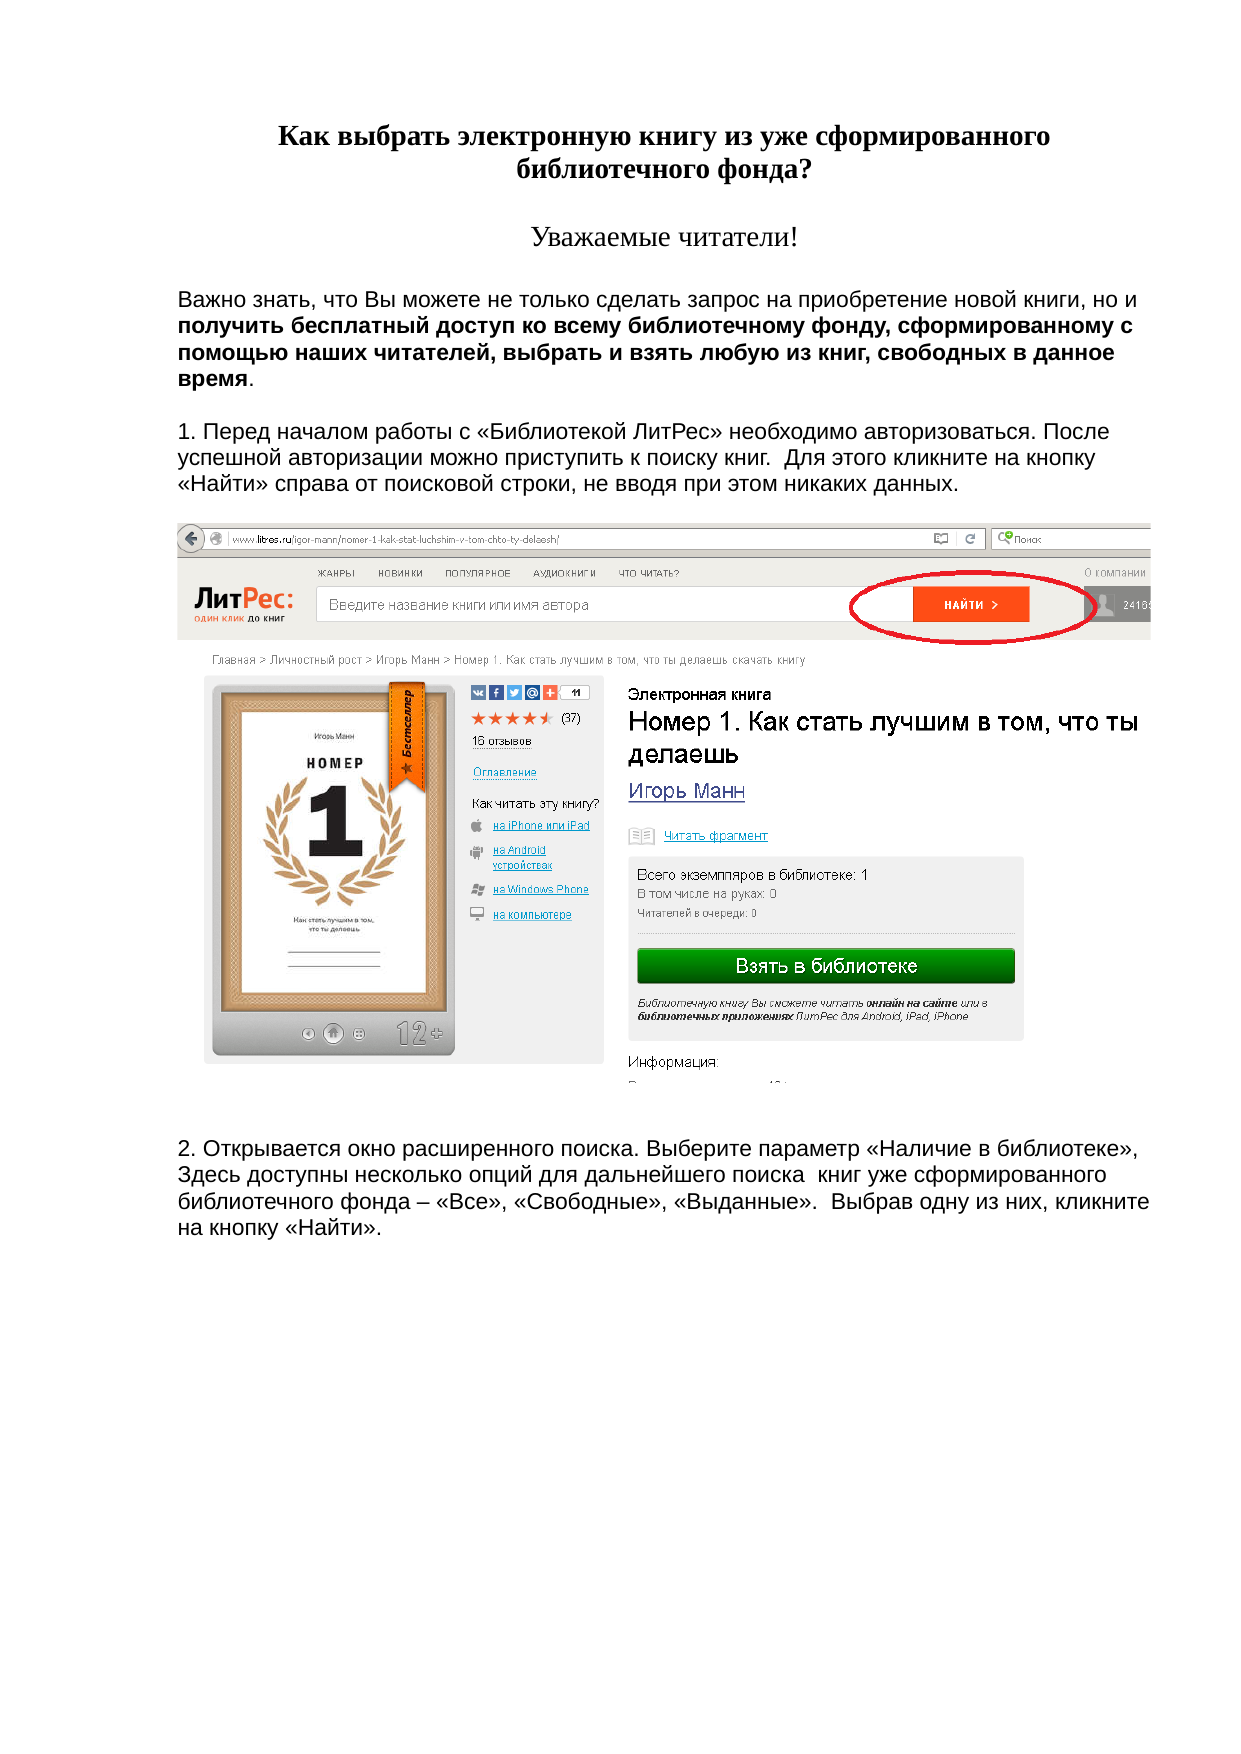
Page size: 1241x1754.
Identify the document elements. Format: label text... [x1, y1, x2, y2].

text Уважаемые читатели! [177, 219, 1152, 252]
text Важно знать, что Вы можете не только сделать запрос на приобретение новой книги, но и получить бесплатный доступ ко всему библиотечному фонду, сформированному с помощью наших читателей, выбрать и взять любую из книг, свободных в данное время. [177, 286, 1152, 391]
text 2. Открывается окно расширенного поиска. Выберите параметр «Наличие в библиотеке», Здесь доступны несколько опций для дальнейшего поиска книг уже сформированного библиотечного фонда – «Все», «Свободные», «Выданные». Выбрав одну из них, кликните на кнопку «Найти». [177, 1135, 1152, 1241]
text 1. Перед началом работы с «Библиотекой ЛитРес» необходимо авторизоваться. После успешной авторизации можно приступить к поиску книг. Для этого кликните на кнопку «Найти» справа от поисковой строки, не вводя при этом никаких данных. [177, 418, 1152, 497]
picture [177, 523, 1151, 1083]
text Как выбрать электронную книгу из уже сформированного библиотечного фонда? [177, 118, 1152, 185]
